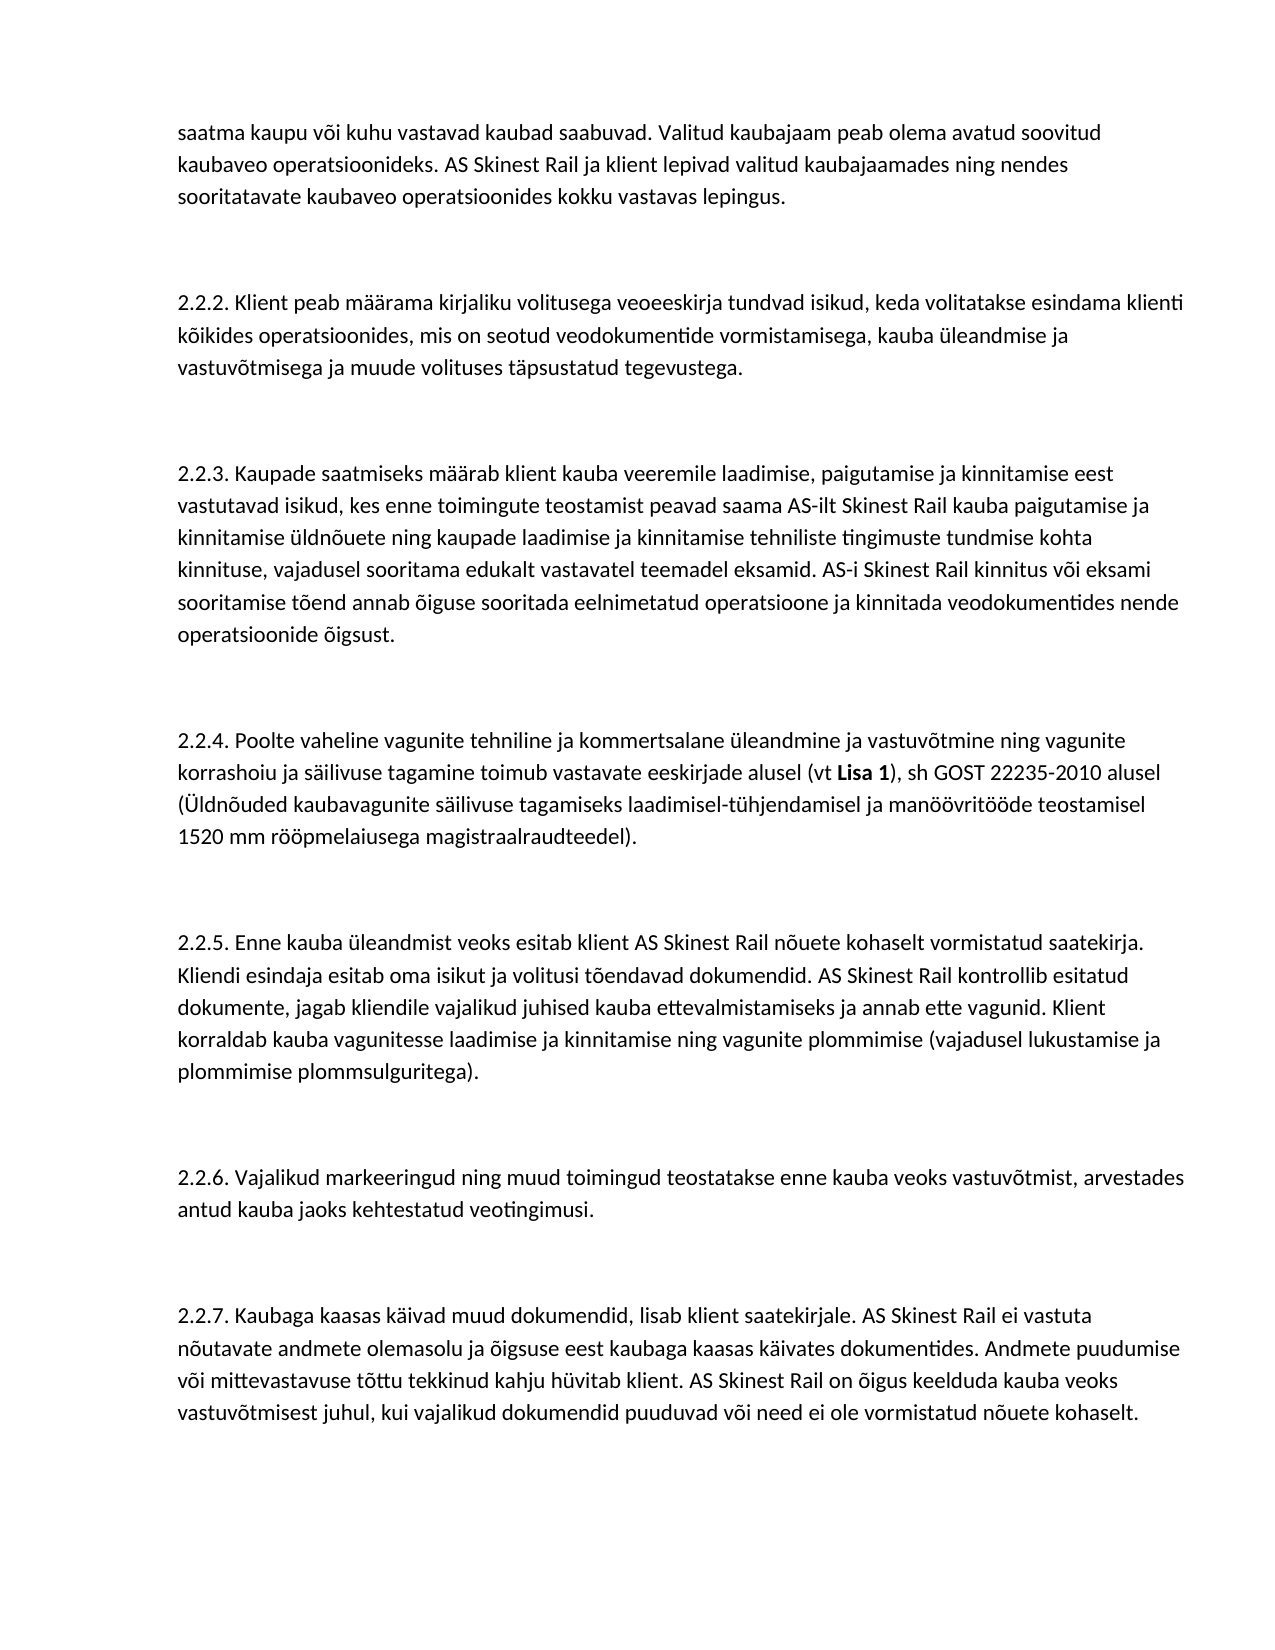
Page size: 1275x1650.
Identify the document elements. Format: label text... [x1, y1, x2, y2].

text 2.2.4. Poolte vaheline vagunite tehniline ja kommertsalane üleandmine ja vastuvõtmine ning vagunite korrashoiu ja säilivuse tagamine toimub vastavate eeskirjade alusel (vt Lisa 1), sh GOST 22235-2010 alusel (Üldnõuded kaubavagunite säilivuse tagamiseks laadimisel-tühjendamisel ja manöövritööde teostamisel 1520 mm rööpmelaiusega magistraalraudteedel). [177, 726, 1186, 851]
text 2.2.2. Klient peab määrama kirjaliku volitusega veoeeskirja tundvad isikud, keda volitatakse esindama klienti kõikides operatsioonides, mis on seotud veodokumentide vormistamisega, kauba üleandmise ja vastuvõtmisega ja muude volituses täpsustatud tegevustega. [177, 288, 1186, 381]
text 2.2.6. Vajalikud markeeringud ning muud toimingud teostatakse enne kauba veoks vastuvõtmist, arvestades antud kauba jaoks kehtestatud veotingimusi. [177, 1163, 1186, 1223]
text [177, 118, 1186, 211]
text 2.2.7. Kaubaga kaasas käivad muud dokumendid, lisab klient saatekirjale. AS Skinest Rail ei vastuta nõutavate andmete olemasolu ja õigsuse eest kaubaga kaasas käivates dokumentides. Andmete puudumise või mittevastavuse tõttu tekkinud kahju hüvitab klient. AS Skinest Rail on õigus keelduda kauba veoks vastuvõtmisest juhul, kui vajalikud dokumendid puuduvad või need ei ole vormistatud nõuete kohaselt. [177, 1302, 1186, 1426]
text 2.2.5. Enne kauba üleandmist veoks esitab klient AS Skinest Rail nõuete kohaselt vormistatud saatekirja. Kliendi esindaja esitab oma isikut ja volitusi tõendavad dokumendid. AS Skinest Rail kontrollib esitatud dokumente, jagab kliendile vajalikud juhised kauba ettevalmistamiseks ja annab ette vagunid. Klient korraldab kauba vagunitesse laadimise ja kinnitamise ning vagunite plommimise (vajadusel lukustamise ja plommimise plommsulguritega). [177, 928, 1186, 1085]
text 2.2.3. Kaupade saatmiseks määrab klient kauba veeremile laadimise, paigutamise ja kinnitamise eest vastutavad isikud, kes enne toimingute teostamist peavad saama AS-ilt Skinest Rail kauba paigutamise ja kinnitamise üldnõuete ning kaupade laadimise ja kinnitamise tehniliste tingimuste tundmise kohta kinnituse, vajadusel sooritama edukalt vastavatel teemadel eksamid. AS-i Skinest Rail kinnitus või eksami sooritamise tõend annab õiguse sooritada eelnimetatud operatsioone ja kinnitada veodokumentides nende operatsioonide õigsust. [177, 459, 1186, 648]
